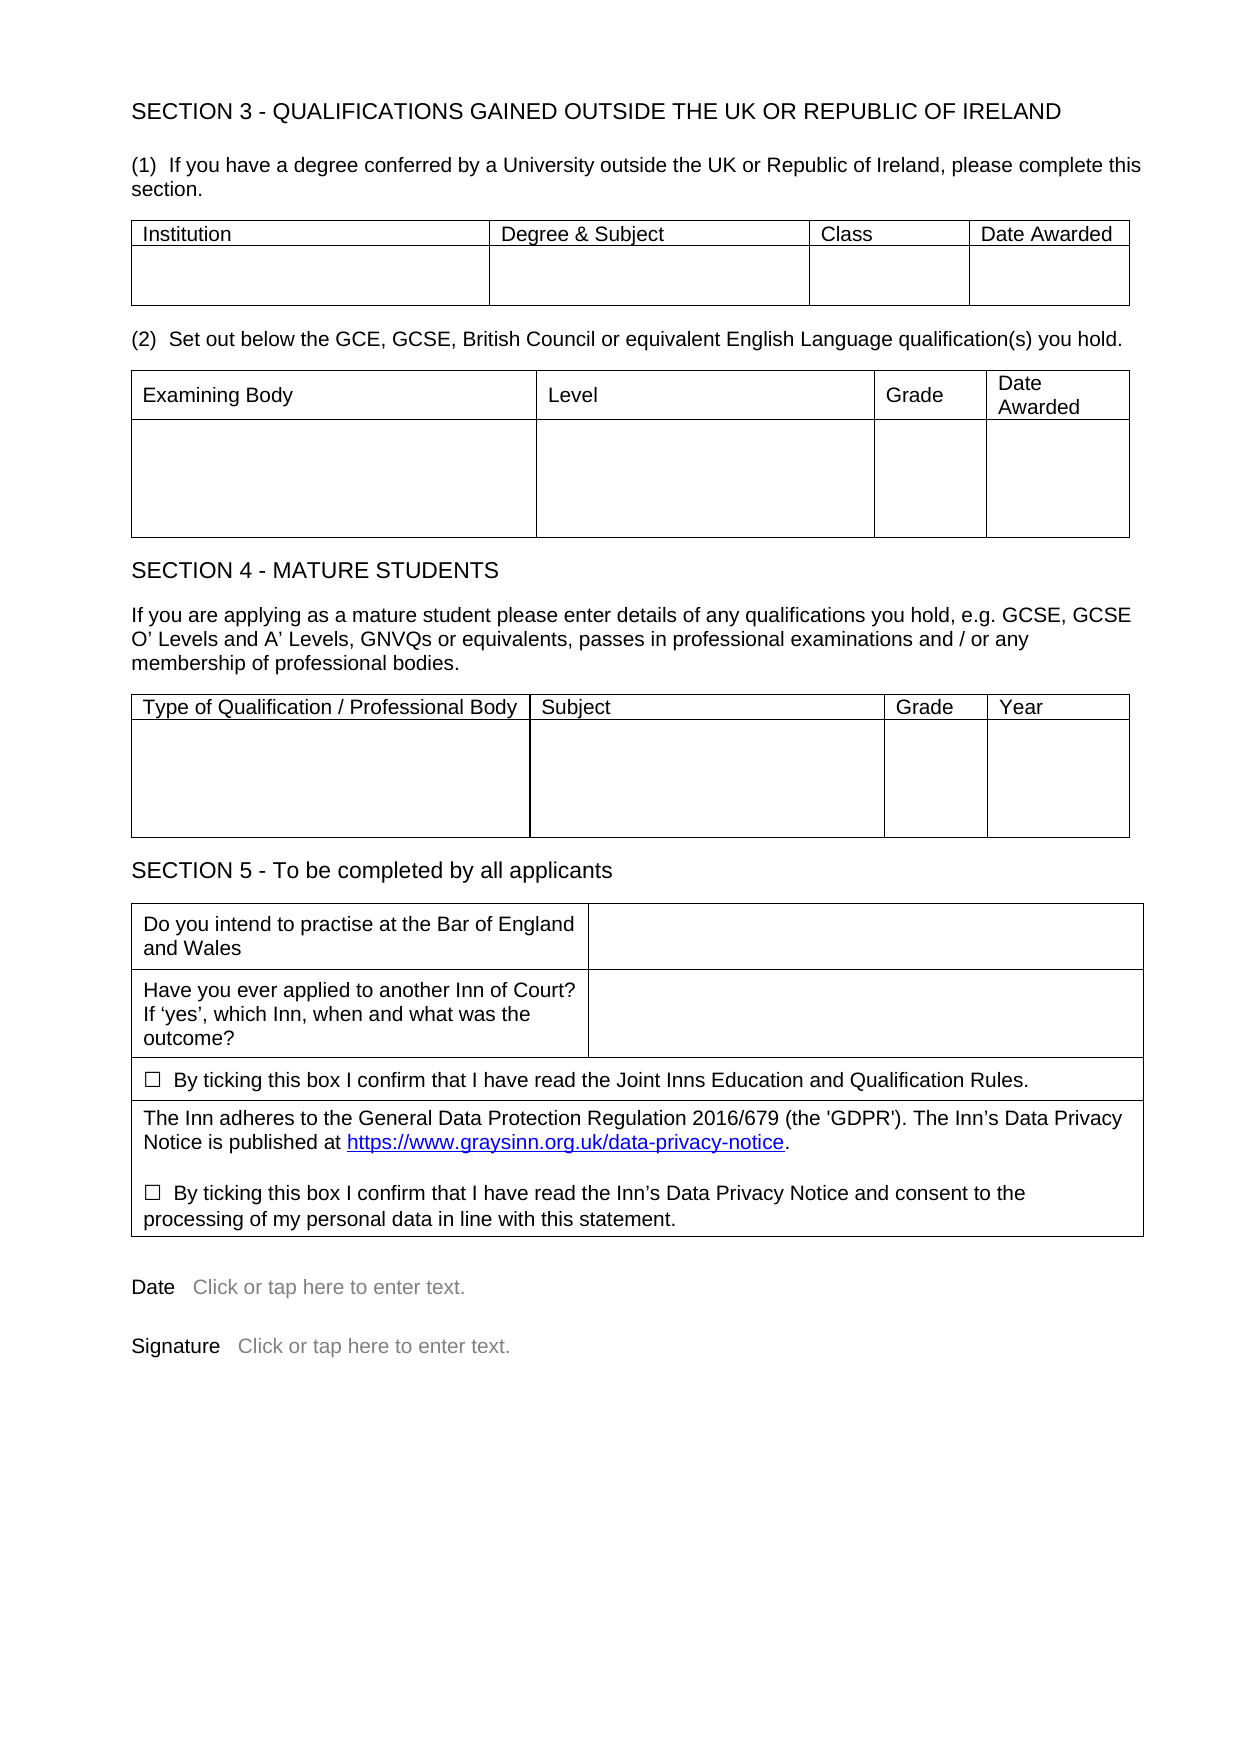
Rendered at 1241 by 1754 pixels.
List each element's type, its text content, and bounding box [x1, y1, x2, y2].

text (2) Set out below the GCE, GCSE, British Council or equivalent English Language qualification(s) you hold. [131, 327, 1144, 351]
table_cell [987, 420, 1129, 537]
table_cell [970, 246, 1129, 304]
text SECTION 5 - To be completed by all applicants [131, 857, 1144, 884]
table_header Do you intend to practise at the Bar of England and Wales [132, 904, 588, 968]
table_cell [810, 246, 969, 304]
table_header [589, 904, 1143, 968]
text If you are applying as a mature student please enter details of any qualifications you hold, e.g. GCSE, GCSE O’ Levels and A’ Levels, GNVQs or equivalents, passes in professional examinations and / or any membership of professional bodies. [131, 603, 1144, 675]
text Date [131, 1275, 1144, 1299]
table_header Level [537, 371, 874, 419]
table_header Type of Qualification / Professional Body [132, 695, 529, 719]
table_header Degree & Subject [490, 221, 809, 245]
table_cell By ticking this box I confirm that I have read the Joint Inns Education and Qualification Rules. [132, 1058, 1143, 1100]
table_cell [132, 420, 536, 537]
text SECTION 4 - MATURE STUDENTS [131, 557, 1144, 584]
table_cell [531, 720, 884, 837]
table_cell [132, 246, 489, 304]
table_cell [537, 420, 874, 537]
table_header Date Awarded [970, 221, 1129, 245]
table_cell The Inn adheres to the General Data Protection Regulation 2016/679 (the 'GDPR'). The Inn’s Data Privacy Notice is published at https://www.graysinn.org.uk/data-privacy-notice. By ticking this box I confirm that I have read the Inn’s Data Privacy Notice and consent to the processing of my personal data in line with this statement. [132, 1101, 1143, 1236]
table_header Grade [885, 695, 987, 719]
table_header Institution [132, 221, 489, 245]
table_header Year [988, 695, 1129, 719]
table_cell [885, 720, 987, 837]
text Signature [131, 1334, 1144, 1358]
table_cell [132, 720, 529, 837]
table_header Grade [875, 371, 986, 419]
table_cell [490, 246, 809, 304]
table_header Subject [531, 695, 884, 719]
table_cell [988, 720, 1129, 837]
table_header Class [810, 221, 969, 245]
text (1) If you have a degree conferred by a University outside the UK or Republic of Ireland, please complete this section. [131, 153, 1144, 201]
text SECTION 3 - QUALIFICATIONS GAINED OUTSIDE THE UK OR REPUBLIC OF IRELAND [131, 98, 1144, 124]
table_cell [589, 970, 1143, 1057]
table_cell [875, 420, 986, 537]
table_header Date Awarded [987, 371, 1129, 419]
table_header Examining Body [132, 371, 536, 419]
table_cell Have you ever applied to another Inn of Court? If ‘yes’, which Inn, when and what was the outcome? [132, 970, 588, 1057]
